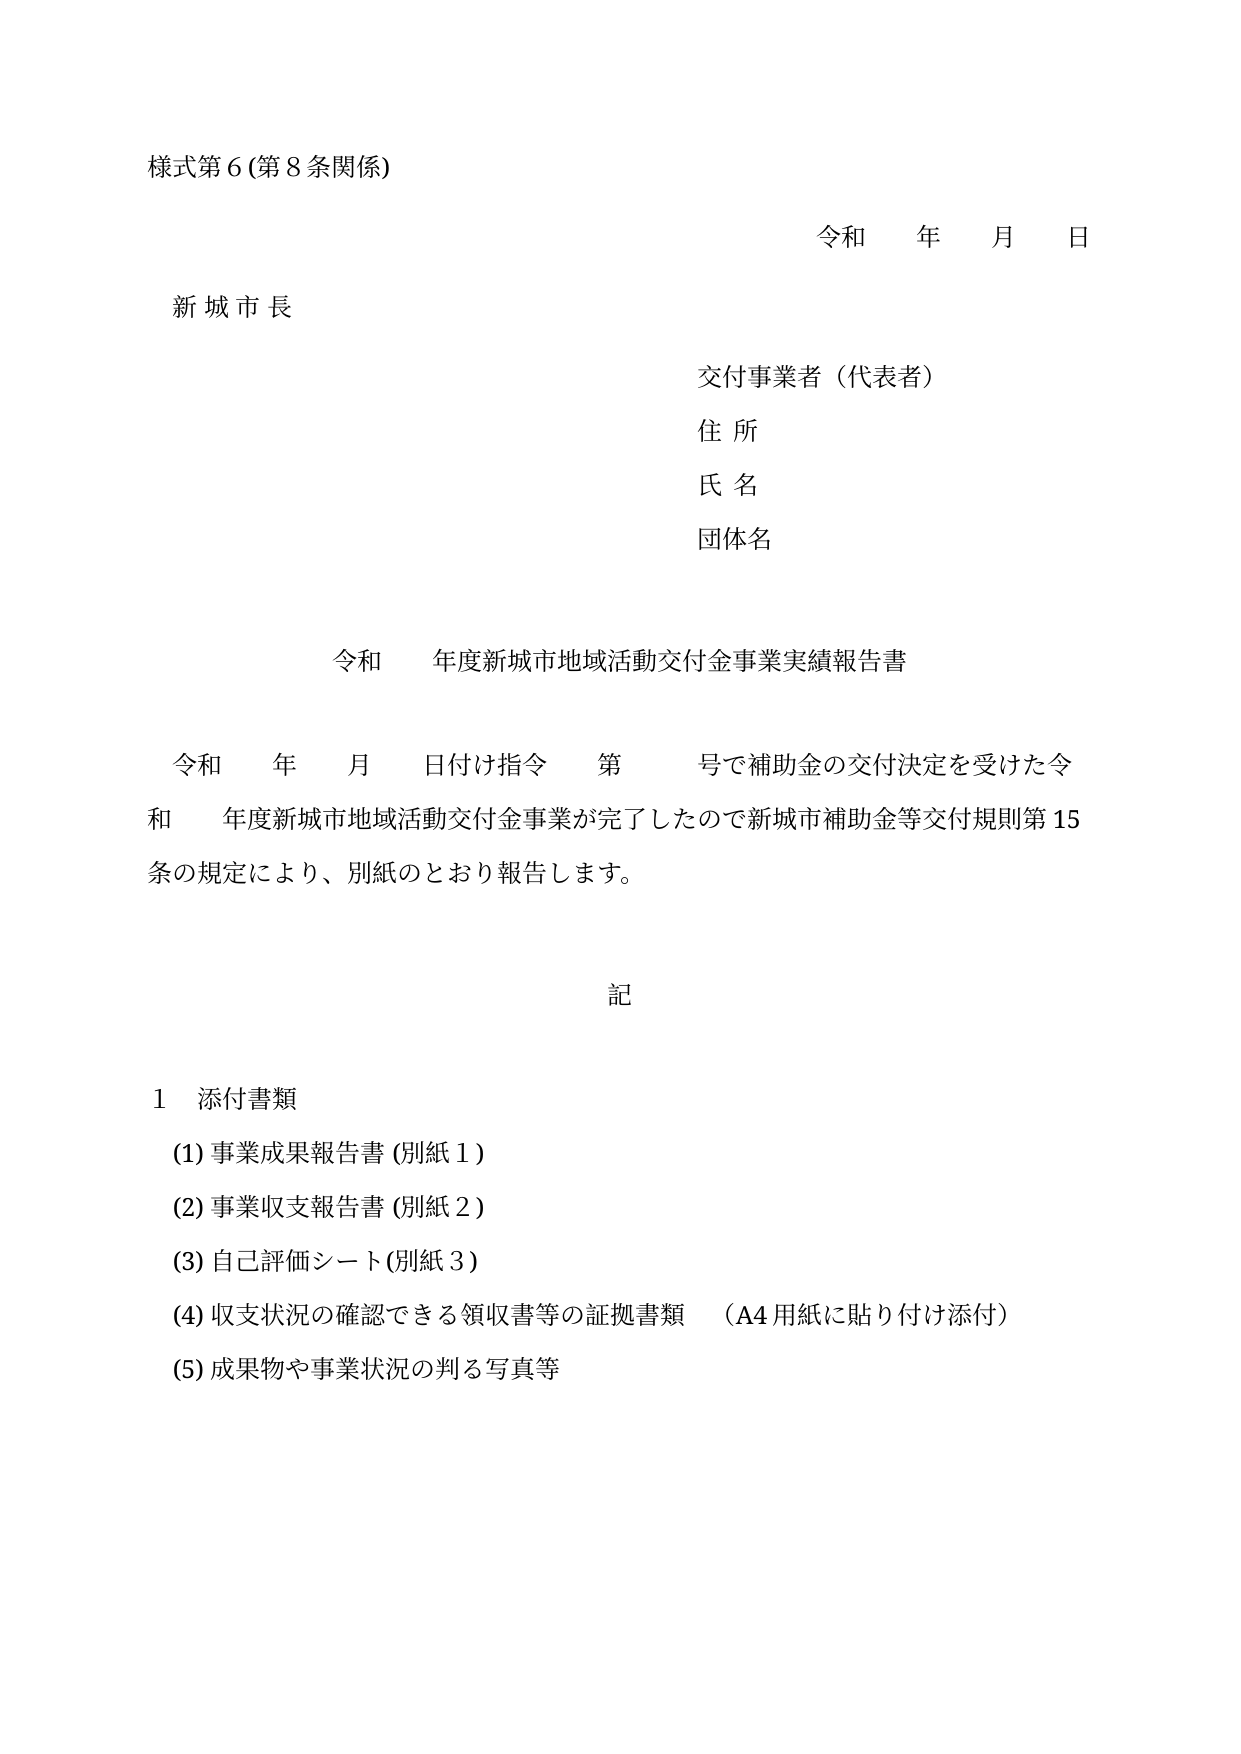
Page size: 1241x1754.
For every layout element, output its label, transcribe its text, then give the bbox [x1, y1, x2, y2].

text 新 城 市 長 [148, 288, 1092, 324]
text (3) 自己評価シート(別紙３) [148, 1241, 1092, 1277]
text (2) 事業収支報告書 (別紙２) [148, 1187, 1092, 1223]
text 令和 年度新城市地域活動交付金事業実績報告書 [148, 641, 1092, 677]
text (5) 成果物や事業状況の判る写真等 [148, 1349, 1092, 1386]
text 令和 年 月 日付け指令 第 号で補助金の交付決定を受けた令 [148, 745, 1092, 781]
text 条の規定により、別紙のとおり報告します。 [148, 853, 1092, 889]
text 氏名 [148, 466, 1103, 501]
text (4) 収支状況の確認できる領収書等の証拠書類 （A4用紙に貼り付け添付） [148, 1295, 1092, 1331]
text 様式第６(第８条関係) [148, 148, 1092, 184]
text 住所 [148, 412, 1049, 448]
text １ 添付書類 [148, 1079, 1092, 1115]
text 交付事業者（代表者） [148, 358, 1049, 394]
text 和 年度新城市地域活動交付金事業が完了したので新城市補助金等交付規則第15 [148, 799, 1092, 835]
text 団体名 [148, 519, 1092, 555]
text (1) 事業成果報告書 (別紙１) [148, 1133, 1092, 1169]
text 記 [148, 975, 1092, 1011]
text 令和 年 月 日 [148, 218, 1091, 254]
